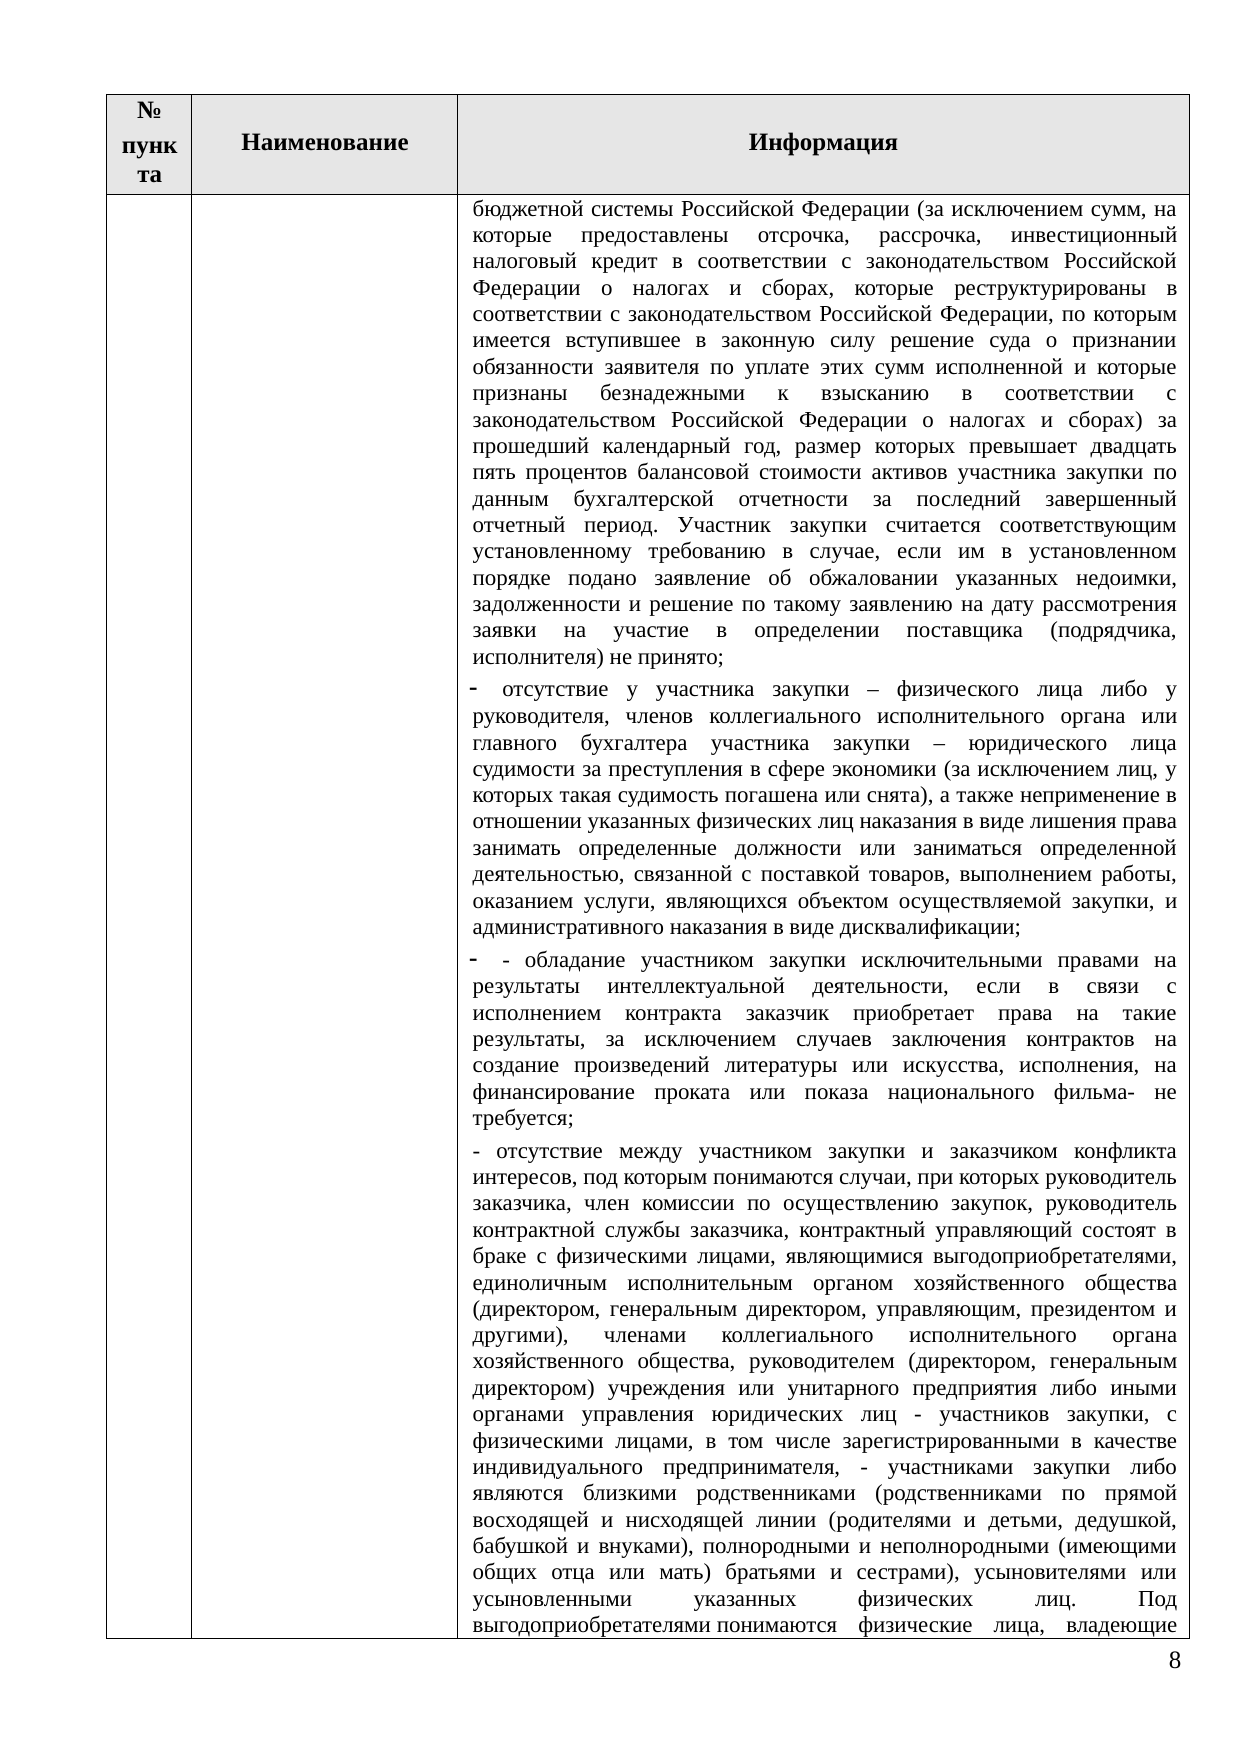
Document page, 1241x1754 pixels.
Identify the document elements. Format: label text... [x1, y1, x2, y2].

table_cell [458, 195, 1189, 1637]
table_header Информация [458, 95, 1189, 194]
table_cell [192, 195, 457, 1637]
table_cell [107, 195, 191, 1637]
table_header № пункта [107, 95, 191, 194]
table_header Наименование [192, 95, 457, 194]
